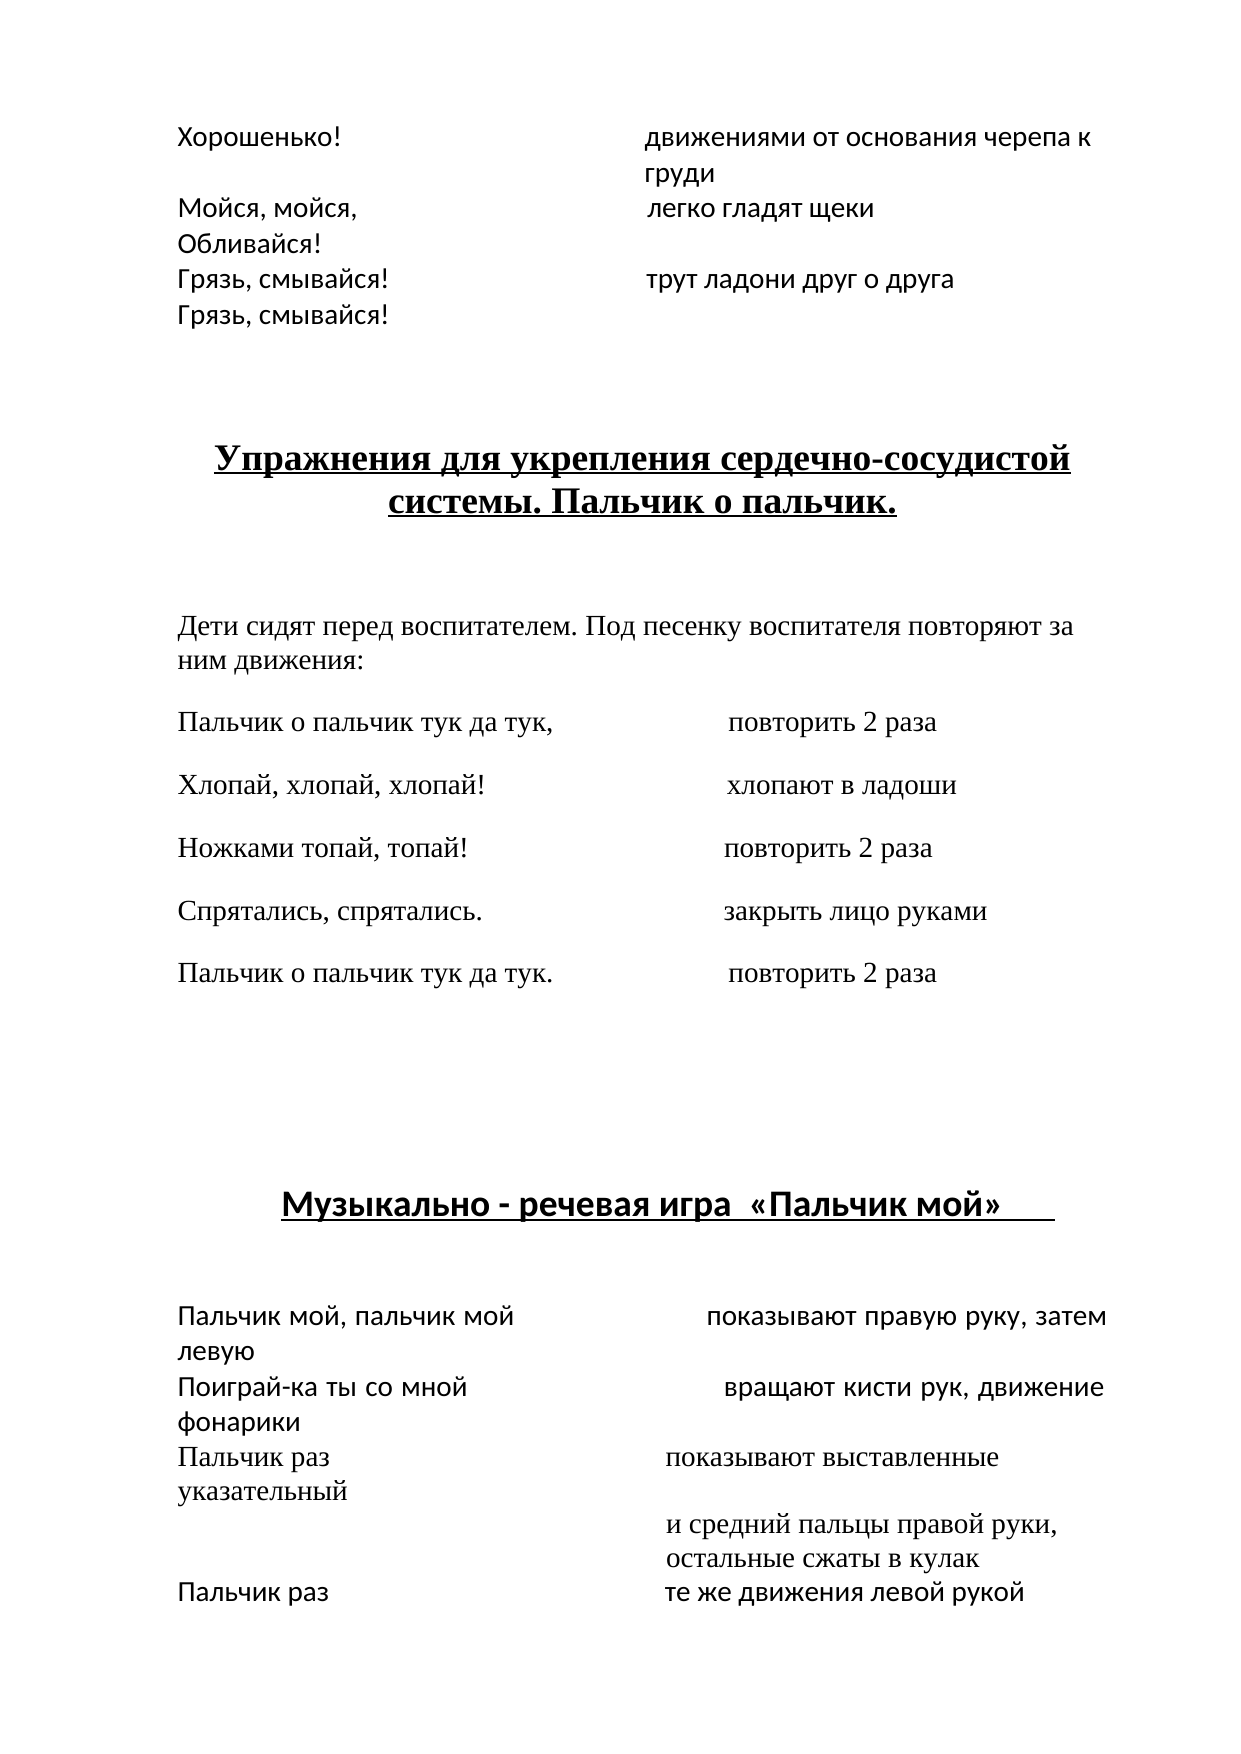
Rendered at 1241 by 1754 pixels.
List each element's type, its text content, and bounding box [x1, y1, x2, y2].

text груди [177, 154, 1107, 189]
text Музыкально - речевая игра «Пальчик мой» [177, 1179, 1107, 1225]
text Пальчик раз те же движения левой рукой [177, 1573, 1107, 1609]
text Спрятались, спрятались. закрыть лицо руками [177, 893, 1107, 926]
text Упражнения для укрепления сердечно-сосудистой системы. Пальчик о пальчик. [177, 435, 1107, 521]
text Пальчик о пальчик тук да тук, повторить 2 раза [177, 704, 1107, 738]
text Дети сидят перед воспитателем. Под песенку воспитателя повторяют за ним движения: [177, 608, 1107, 675]
text Ножками топай, топай! повторить 2 раза [177, 830, 1107, 863]
subtitle и средний пальцы правой руки, [177, 1506, 1107, 1540]
text Хлопай, хлопай, хлопай! хлопают в ладоши [177, 767, 1107, 801]
text Поиграй-ка ты со мной вращают кисти рук, движение фонарики [177, 1368, 1107, 1439]
subtitle остальные сжаты в кулак [177, 1540, 1107, 1573]
text Обливайся! [177, 225, 1107, 261]
subtitle Пальчик раз показывают выставленные указательный [177, 1439, 1107, 1506]
text Грязь, смывайся! [177, 296, 1107, 332]
text Пальчик о пальчик тук да тук. повторить 2 раза [177, 955, 1107, 989]
text Грязь, смывайся! трут ладони друг о друга [177, 261, 1107, 296]
text Пальчик мой, пальчик мой показывают правую руку, затем левую [177, 1297, 1107, 1368]
text Мойся, мойся, легко гладят щеки [177, 189, 1107, 225]
text Хорошенько! движениями от основания черепа к [177, 118, 1107, 154]
